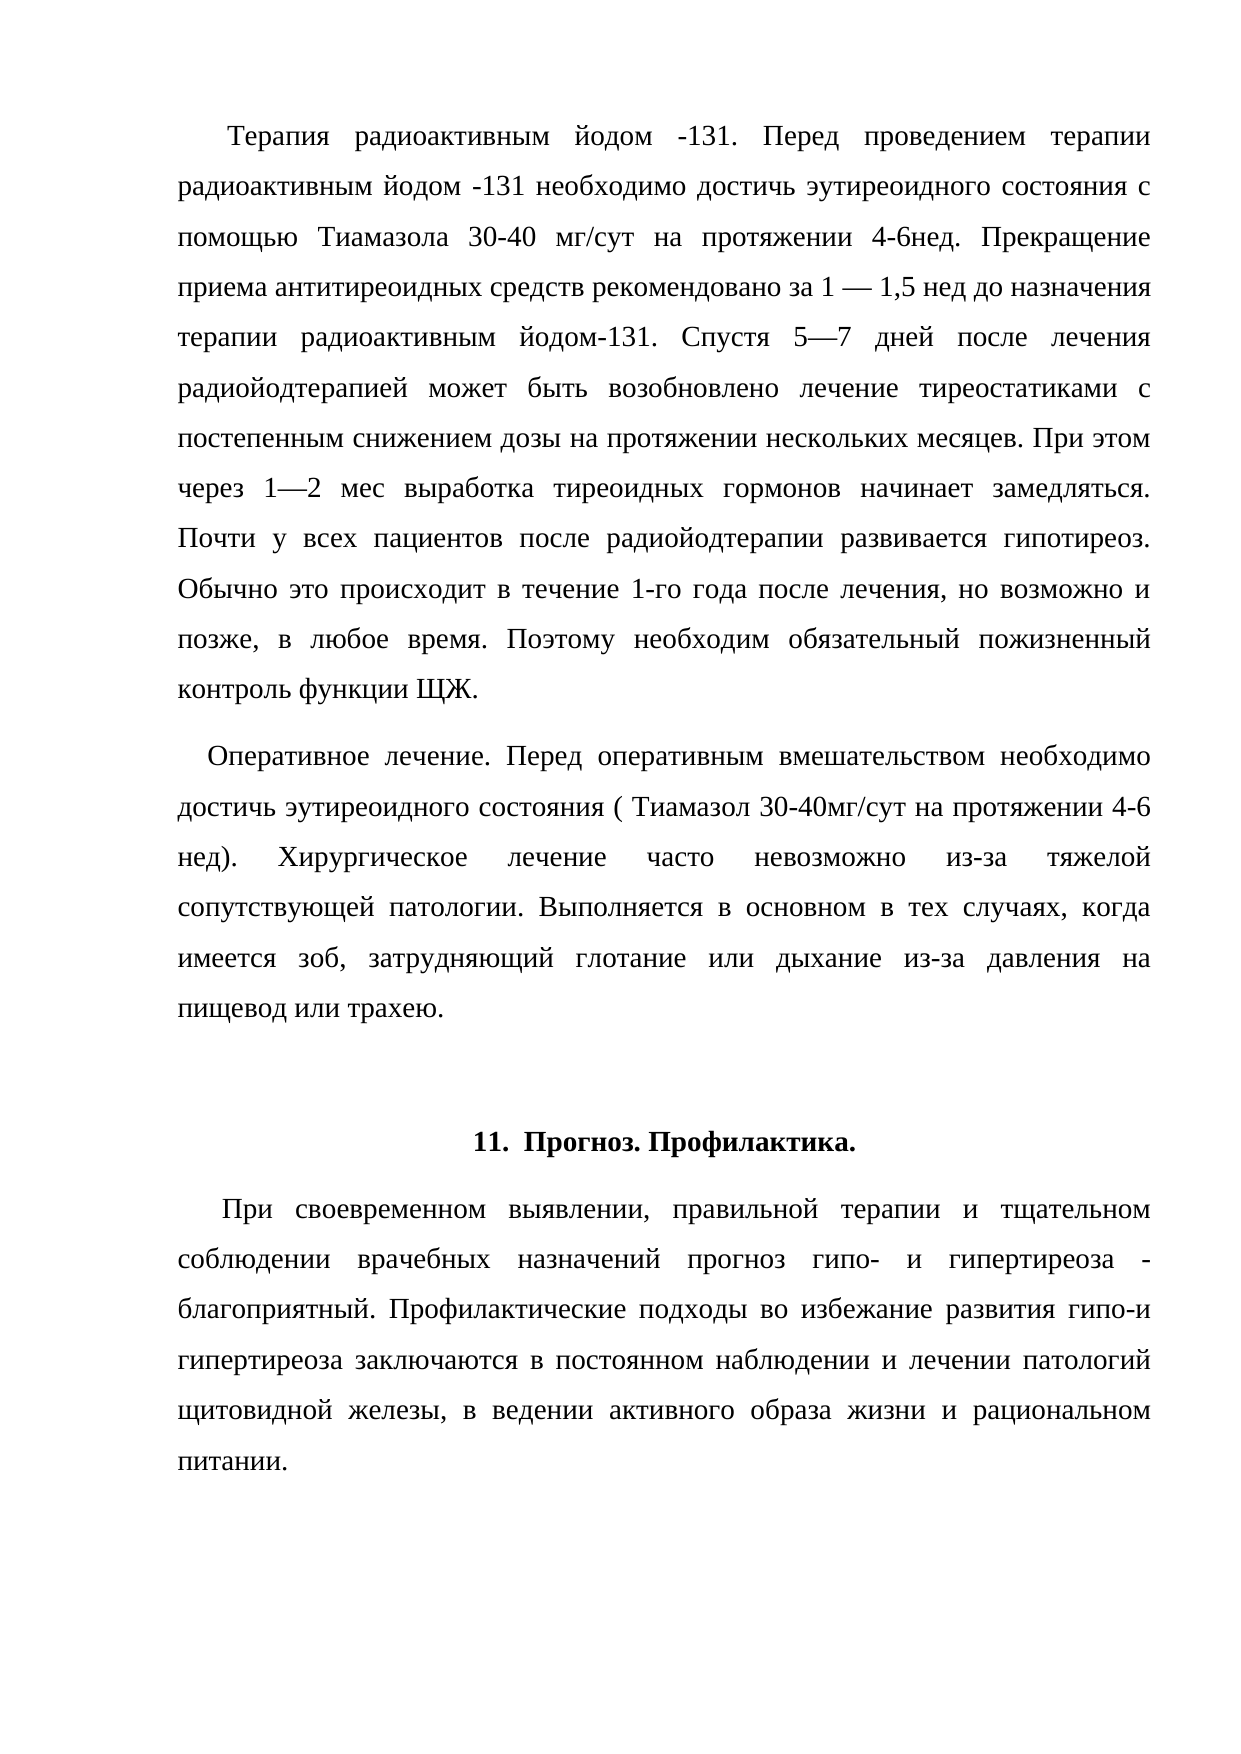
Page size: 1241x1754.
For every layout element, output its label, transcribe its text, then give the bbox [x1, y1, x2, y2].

text Оперативное лечение. Перед оперативным вмешательством необходимо достичь эутиреоидного состояния ( Тиамазол 30-40мг/сут на протяжении 4-6 нед). Хирургическое лечение часто невозможно из-за тяжелой сопутствующей патологии. Выполняется в основном в тех случаях, когда имеется зоб, затрудняющий глотание или дыхание из-за давления на пищевод или трахею. [177, 738, 1152, 1024]
text Терапия радиоактивным йодом -131. Перед проведением терапии радиоактивным йодом -131 необходимо достичь эутиреоидного состояния с помощью Тиамазола 30-40 мг/сут на протяжении 4-6нед. Прекращение приема антитиреоидных средств рекомендовано за 1 — 1,5 нед до назначения терапии радиоактивным йодом-131. Спустя 5—7 дней после лечения радиойодтерапией может быть возобновлено лечение тиреостатиками с постепенным снижением дозы на протяжении нескольких месяцев. При этом через 1—2 мес выработка тиреоидных гормонов начинает замедляться. Почти у всех пациентов после радиойодтерапии развивается гипотиреоз. Обычно это происходит в течение 1-го года после лечения, но возможно и позже, в любое время. Поэтому необходим обязательный пожизненный контроль функции ЩЖ. [177, 118, 1152, 705]
text При своевременном выявлении, правильной терапии и тщательном соблюдении врачебных назначений прогноз гипо- и гипертиреоза - благоприятный. Профилактические подходы во избежание развития гипо-и гипертиреоза заключаются в постоянном наблюдении и лечении патологий щитовидной железы, в ведении активного образа жизни и рациональном питании. [177, 1191, 1152, 1476]
text 11. Прогноз. Профилактика. [177, 1124, 1152, 1158]
